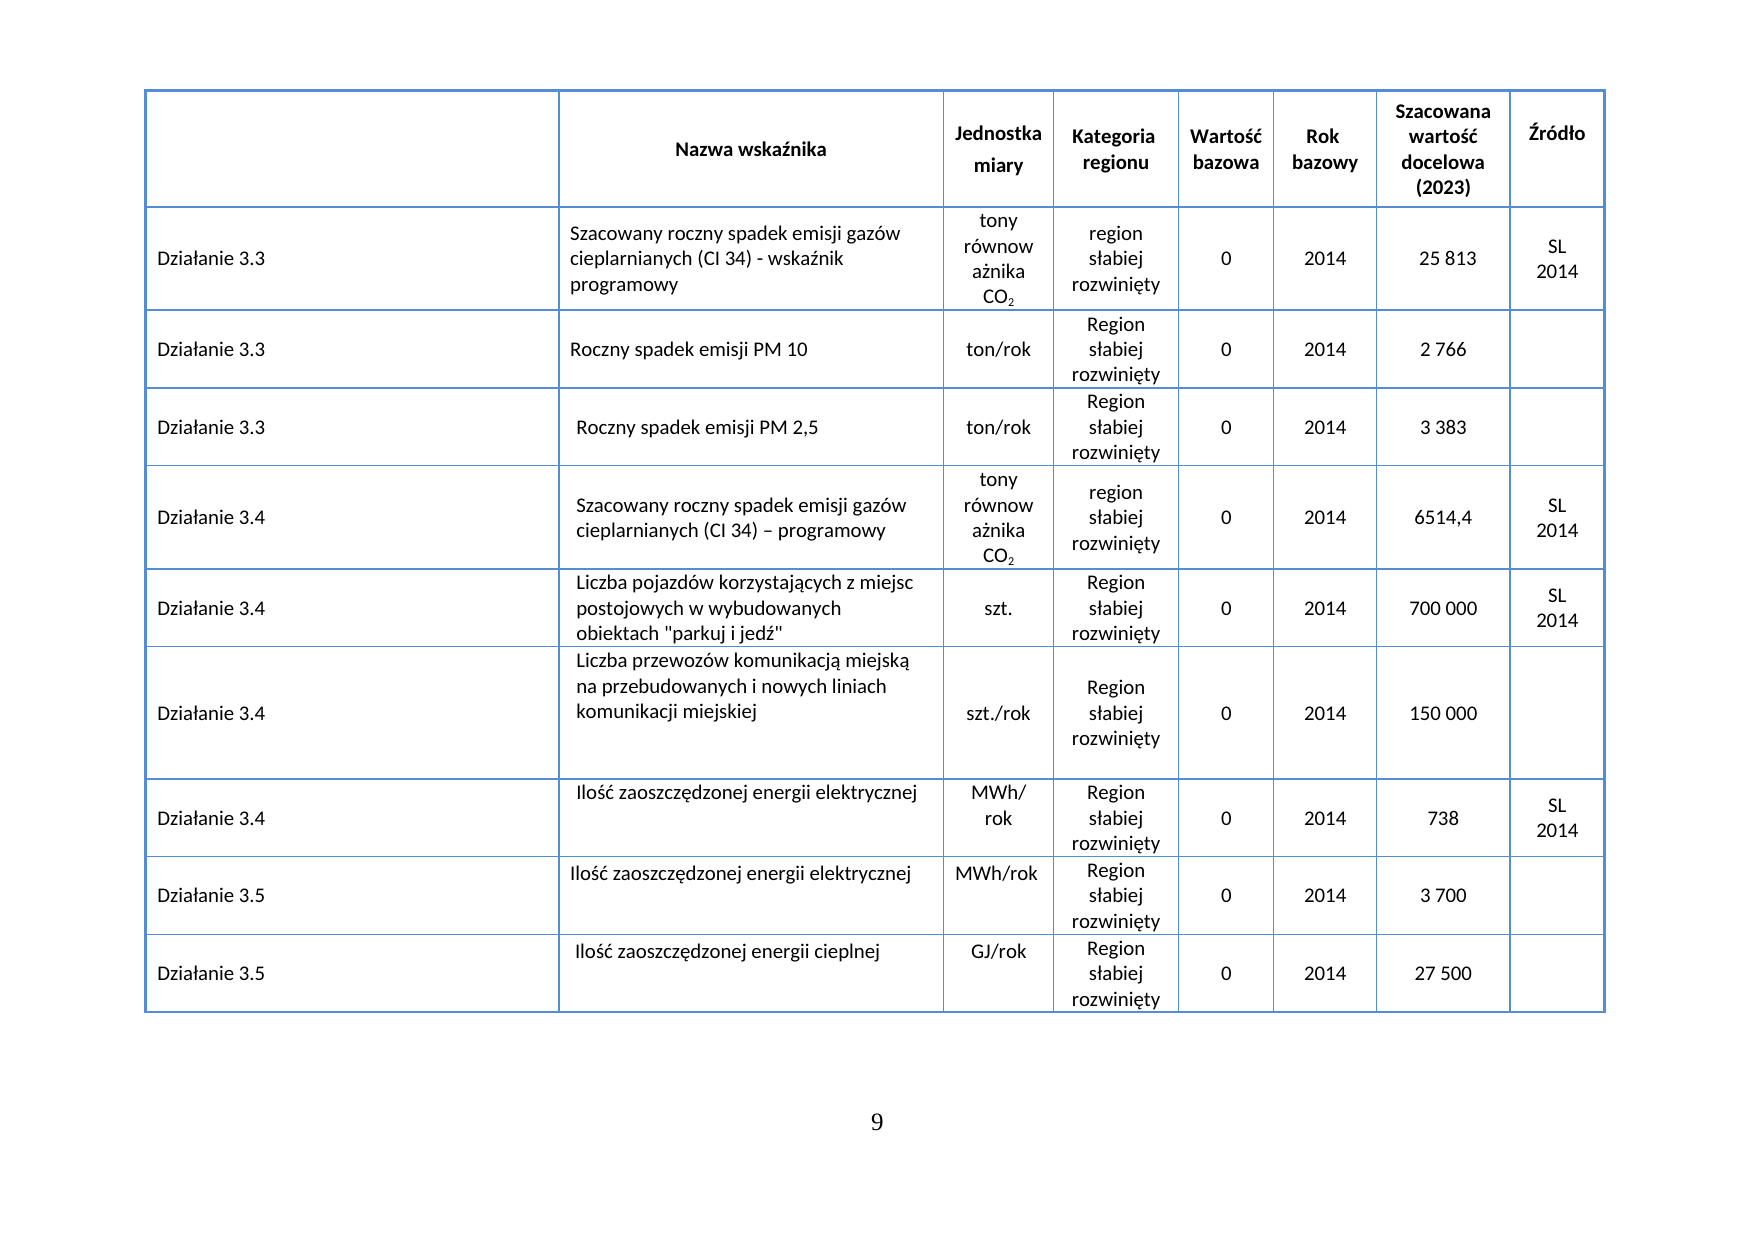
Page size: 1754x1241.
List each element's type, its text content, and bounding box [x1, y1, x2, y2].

table_cell 2014 [1274, 311, 1376, 387]
table_cell [1511, 389, 1603, 465]
table_cell 0 [1179, 780, 1273, 856]
table_cell Działanie 3.5 [147, 857, 558, 933]
table_cell Region słabiej rozwinięty [1054, 935, 1178, 1011]
table_cell 0 [1179, 935, 1273, 1011]
table_cell tony równoważnika CO2 [944, 208, 1053, 309]
table_cell Liczba przewozów komunikacją miejską na przebudowanych i nowych liniach komunikacji miejskiej [560, 647, 943, 778]
table_cell szt./rok [944, 647, 1053, 778]
table_cell [1511, 647, 1603, 778]
table_cell Działanie 3.3 [147, 208, 558, 309]
table_header Kategoria regionu [1054, 92, 1178, 206]
table_cell Region słabiej rozwinięty [1054, 570, 1178, 646]
table_cell 2014 [1274, 208, 1376, 309]
table_cell Szacowany roczny spadek emisji gazów cieplarnianych (CI 34) – programowy [560, 466, 943, 568]
table_cell Działanie 3.5 [147, 935, 558, 1011]
table_cell 700 000 [1377, 570, 1509, 646]
table_cell Roczny spadek emisji PM 10 [560, 311, 943, 387]
table_header Szacowana wartość docelowa (2023) [1377, 92, 1509, 206]
table_cell 0 [1179, 208, 1273, 309]
table_cell SL 2014 [1511, 208, 1603, 309]
table_cell Działanie 3.4 [147, 466, 558, 568]
table_cell Region słabiej rozwinięty [1054, 647, 1178, 778]
table_cell 2014 [1274, 780, 1376, 856]
table_cell tony równoważnika CO2 [944, 466, 1053, 568]
table_cell 0 [1179, 857, 1273, 933]
table_header Wartość bazowa [1179, 92, 1273, 206]
table_cell 0 [1179, 466, 1273, 568]
table_cell 2014 [1274, 647, 1376, 778]
table_cell 3 700 [1377, 857, 1509, 933]
table_cell [1511, 857, 1603, 933]
table_cell 150 000 [1377, 647, 1509, 778]
table_cell Ilość zaoszczędzonej energii cieplnej [560, 935, 943, 1011]
table_cell SL 2014 [1511, 780, 1603, 856]
table_cell MWh/rok [944, 857, 1053, 933]
table_cell 0 [1179, 647, 1273, 778]
table_cell [1511, 935, 1603, 1011]
table_cell 2014 [1274, 466, 1376, 568]
table_cell SL 2014 [1511, 466, 1603, 568]
table_cell 2 766 [1377, 311, 1509, 387]
table_header Nazwa wskaźnika [560, 92, 943, 206]
table_header Rok bazowy [1274, 92, 1376, 206]
table_cell [1511, 311, 1603, 387]
table_cell 0 [1179, 389, 1273, 465]
table_header [147, 92, 558, 206]
table_cell Region słabiej rozwinięty [1054, 389, 1178, 465]
table_cell 0 [1179, 570, 1273, 646]
table_cell Region słabiej rozwinięty [1054, 857, 1178, 933]
table_cell ton/rok [944, 311, 1053, 387]
table_cell szt. [944, 570, 1053, 646]
table_cell region słabiej rozwinięty [1054, 208, 1178, 309]
table_cell MWh/rok [944, 780, 1053, 856]
table_cell GJ/rok [944, 935, 1053, 1011]
table_header Jednostka miary [944, 92, 1053, 206]
table_cell 3 383 [1377, 389, 1509, 465]
table_cell 2014 [1274, 389, 1376, 465]
table_cell Działanie 3.4 [147, 570, 558, 646]
table_cell 27 500 [1377, 935, 1509, 1011]
table_cell 0 [1179, 311, 1273, 387]
table_cell ton/rok [944, 389, 1053, 465]
table_cell 6514,4 [1377, 466, 1509, 568]
table_cell SL 2014 [1511, 570, 1603, 646]
table_cell 738 [1377, 780, 1509, 856]
table_cell Ilość zaoszczędzonej energii elektrycznej [560, 857, 943, 933]
table_header Źródło [1511, 92, 1603, 206]
table_cell region słabiej rozwinięty [1054, 466, 1178, 568]
table_cell 2014 [1274, 857, 1376, 933]
table_cell Liczba pojazdów korzystających z miejsc postojowych w wybudowanych obiektach "parkuj i jedź" [560, 570, 943, 646]
table_cell Działanie 3.4 [147, 647, 558, 778]
table_cell Działanie 3.3 [147, 311, 558, 387]
table_cell Szacowany roczny spadek emisji gazów cieplarnianych (CI 34) - wskaźnik programowy [560, 208, 943, 309]
table_cell Region słabiej rozwinięty [1054, 780, 1178, 856]
table_cell Region słabiej rozwinięty [1054, 311, 1178, 387]
table_cell 25 813 [1377, 208, 1509, 309]
table_cell Roczny spadek emisji PM 2,5 [560, 389, 943, 465]
table_cell Działanie 3.4 [147, 780, 558, 856]
table_cell 2014 [1274, 935, 1376, 1011]
table_cell Ilość zaoszczędzonej energii elektrycznej [560, 780, 943, 856]
table_cell Działanie 3.3 [147, 389, 558, 465]
table_cell 2014 [1274, 570, 1376, 646]
